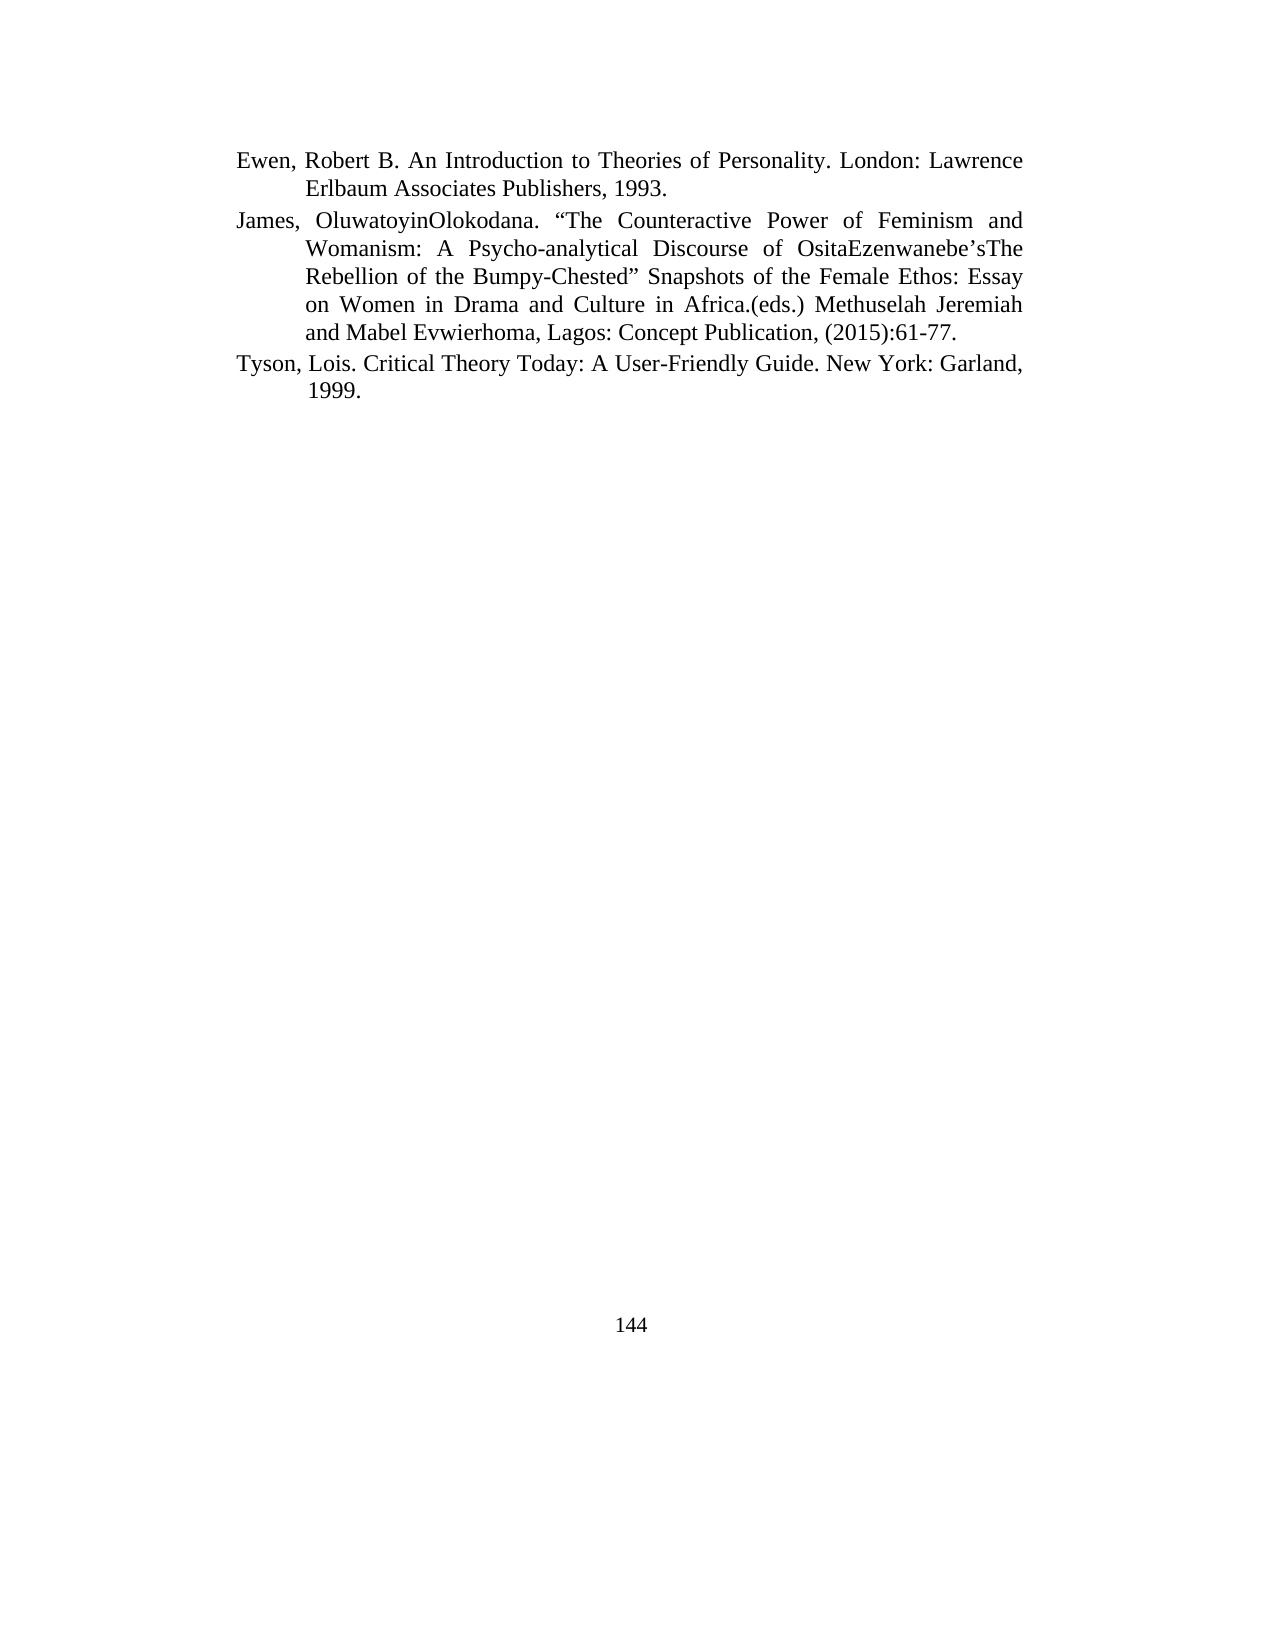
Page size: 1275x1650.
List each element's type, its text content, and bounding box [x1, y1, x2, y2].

text Tyson, Lois. Critical Theory Today: A User-Friendly Guide. New York: Garland, 1999. [236, 350, 1024, 404]
text James, OluwatoyinOlokodana. “The Counteractive Power of Feminism and Womanism: A Psycho-analytical Discourse of OsitaEzenwanebe’sThe Rebellion of the Bumpy-Chested” Snapshots of the Female Ethos: Essay on Women in Drama and Culture in Africa.(eds.) Methuselah Jeremiah and Mabel Evwierhoma, Lagos: Concept Publication, (2015):61-77. [236, 206, 1024, 345]
text Ewen, Robert B. An Introduction to Theories of Personality. London: Lawrence Erlbaum Associates Publishers, 1993. [236, 146, 1024, 201]
